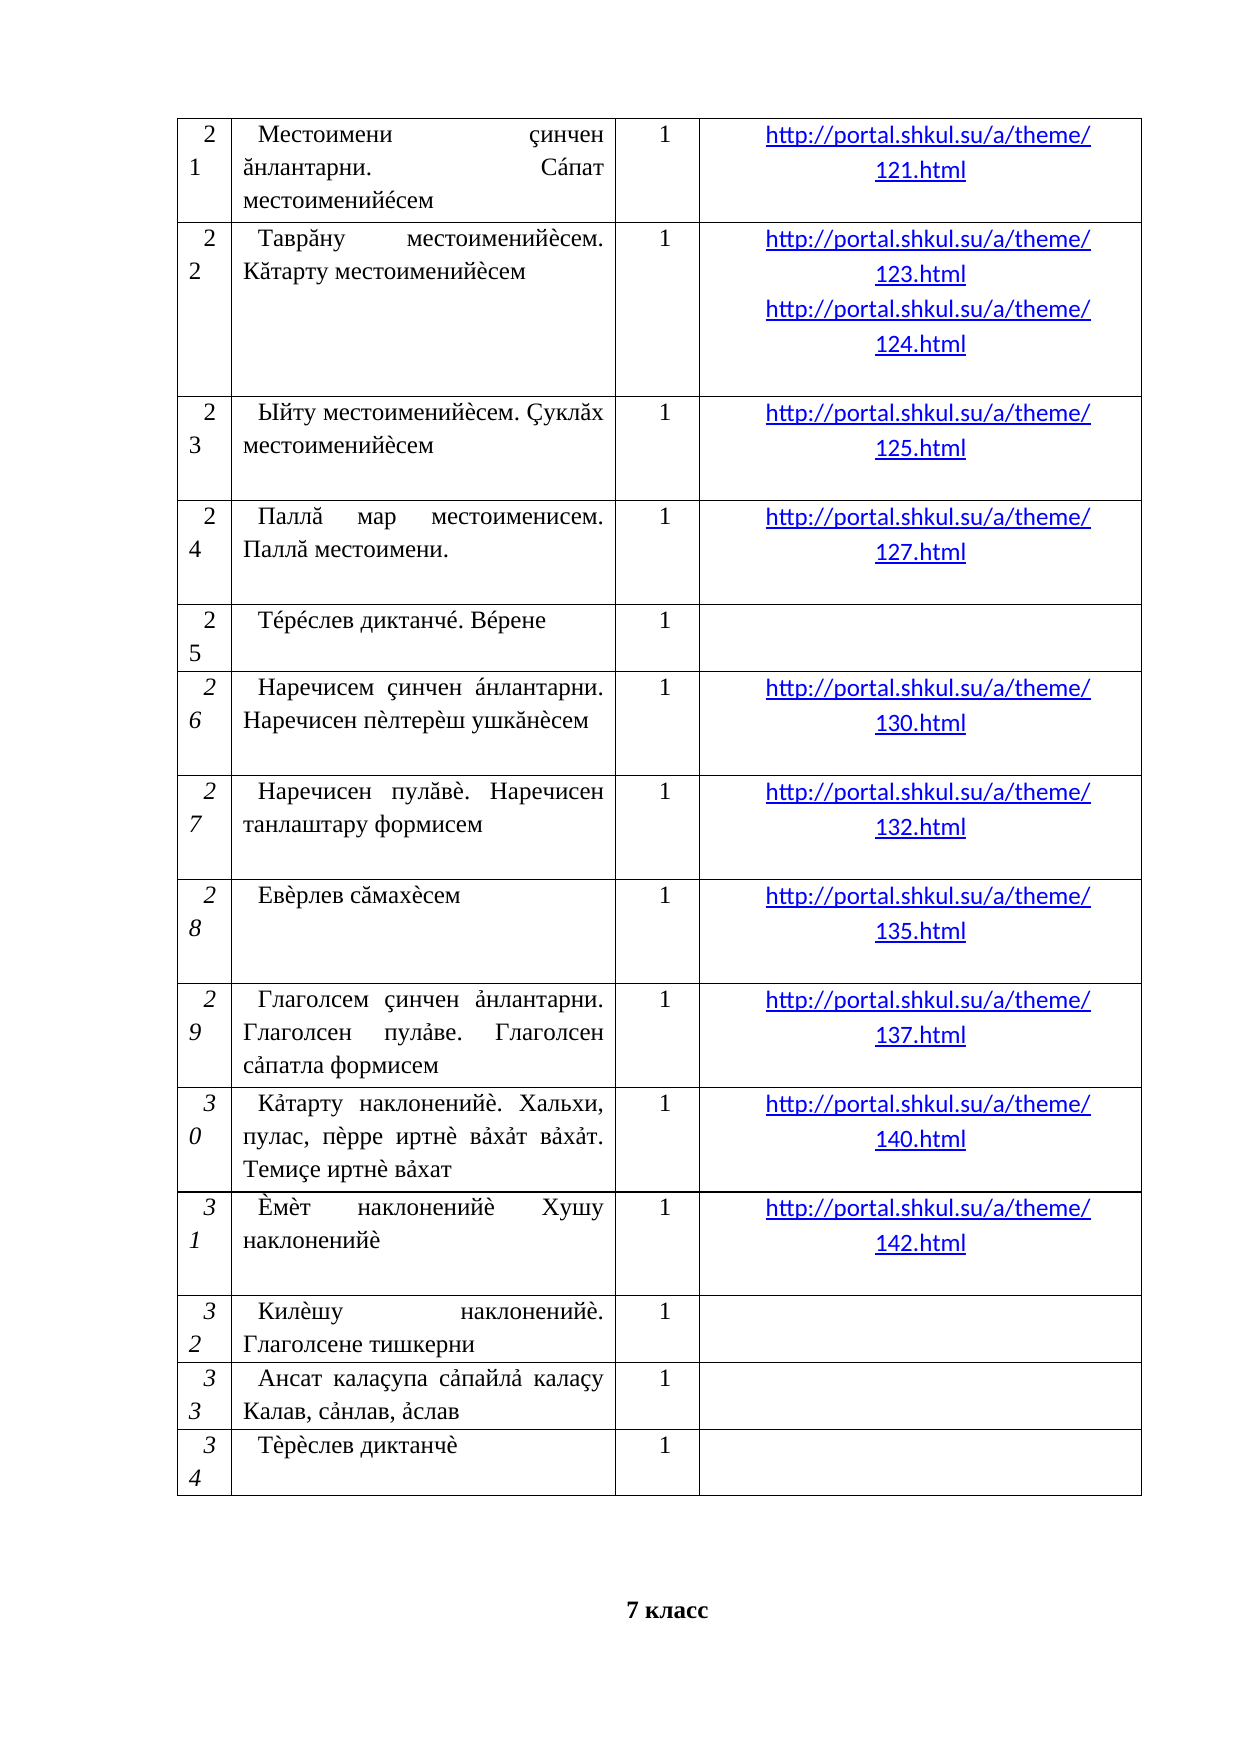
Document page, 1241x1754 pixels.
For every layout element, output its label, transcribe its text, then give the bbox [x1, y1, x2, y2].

table_cell 26 [178, 672, 231, 775]
table_cell 22 [178, 223, 231, 396]
table_cell 1 [616, 397, 699, 500]
table_cell Ансат калаçупа сảпайлả калаçу Калав, сảнлав, ảслав [232, 1363, 615, 1429]
table_cell Килèшу наклоненийè. Глаголсене тишкерни [232, 1296, 615, 1362]
table_cell http://portal.shkul.su/a/theme/121.html [700, 119, 1141, 222]
table_cell http://portal.shkul.su/a/theme/123.html http://portal.shkul.su/a/theme/124.html [700, 223, 1141, 396]
table_cell 1 [616, 880, 699, 983]
table_cell 30 [178, 1088, 231, 1191]
table_cell Наречисем çинчен áнлантарни. Наречисен пèлтерèш ушкăнèсем [232, 672, 615, 775]
table_cell 31 [178, 1193, 231, 1295]
table_cell 21 [178, 119, 231, 222]
table_cell http://portal.shkul.su/a/theme/140.html [700, 1088, 1141, 1191]
table_cell 1 [616, 223, 699, 396]
table_cell Местоимени çинчен ăнлантарни. Сáпат местоименийéсем [232, 119, 615, 222]
table_cell 27 [178, 776, 231, 879]
table_cell Ыйту местоименийèсем. Çуклăх местоименийèсем [232, 397, 615, 500]
table_cell 1 [616, 1363, 699, 1429]
table_cell Таврăну местоименийèсем. Кăтарту местоименийèсем [232, 223, 615, 396]
table_cell 1 [616, 672, 699, 775]
text 7 класс [158, 1596, 1176, 1624]
table_cell 1 [616, 501, 699, 604]
table_cell http://portal.shkul.su/a/theme/142.html [700, 1193, 1141, 1295]
table_cell 23 [178, 397, 231, 500]
table_cell 1 [616, 1296, 699, 1362]
table_cell [700, 605, 1141, 671]
table_cell 33 [178, 1363, 231, 1429]
table_cell Кảтарту наклоненийè. Хальхи, пулас, пèрре иртнè вảхảт вảхảт. Темиçе иртнè вảхат [232, 1088, 615, 1191]
table_cell 1 [616, 1430, 699, 1495]
table_cell 1 [616, 984, 699, 1087]
table_cell [700, 1363, 1141, 1429]
table_cell 1 [616, 119, 699, 222]
table_cell Глаголсем çинчен ảнлантарни. Глаголсен пулảве. Глаголсен сảпатла формисем [232, 984, 615, 1087]
table_cell http://portal.shkul.su/a/theme/127.html [700, 501, 1141, 604]
table_cell 34 [178, 1430, 231, 1495]
table_cell http://portal.shkul.su/a/theme/132.html [700, 776, 1141, 879]
table_cell 28 [178, 880, 231, 983]
table_cell Èмèт наклоненийè Хушу наклоненийè [232, 1193, 615, 1295]
table_cell [700, 1430, 1141, 1495]
table_cell Наречисен пулăвè. Наречисен танлаштару формисем [232, 776, 615, 879]
table_cell 25 [178, 605, 231, 671]
table_cell 1 [616, 776, 699, 879]
table_cell http://portal.shkul.su/a/theme/137.html [700, 984, 1141, 1087]
table_cell Паллă мар местоименисем. Паллă местоимени. [232, 501, 615, 604]
table_cell Тéрéслев диктанчé. Вéрене [232, 605, 615, 671]
table_cell 29 [178, 984, 231, 1087]
table_cell [700, 1296, 1141, 1362]
table_cell 1 [616, 1193, 699, 1295]
table_cell 32 [178, 1296, 231, 1362]
table_cell Тèрèслев диктанчè [232, 1430, 615, 1495]
table_cell http://portal.shkul.su/a/theme/135.html [700, 880, 1141, 983]
table_cell http://portal.shkul.su/a/theme/130.html [700, 672, 1141, 775]
table_cell Евèрлев сăмахèсем [232, 880, 615, 983]
table_cell 1 [616, 605, 699, 671]
table_cell http://portal.shkul.su/a/theme/125.html [700, 397, 1141, 500]
table_cell 1 [616, 1088, 699, 1191]
table_cell 24 [178, 501, 231, 604]
